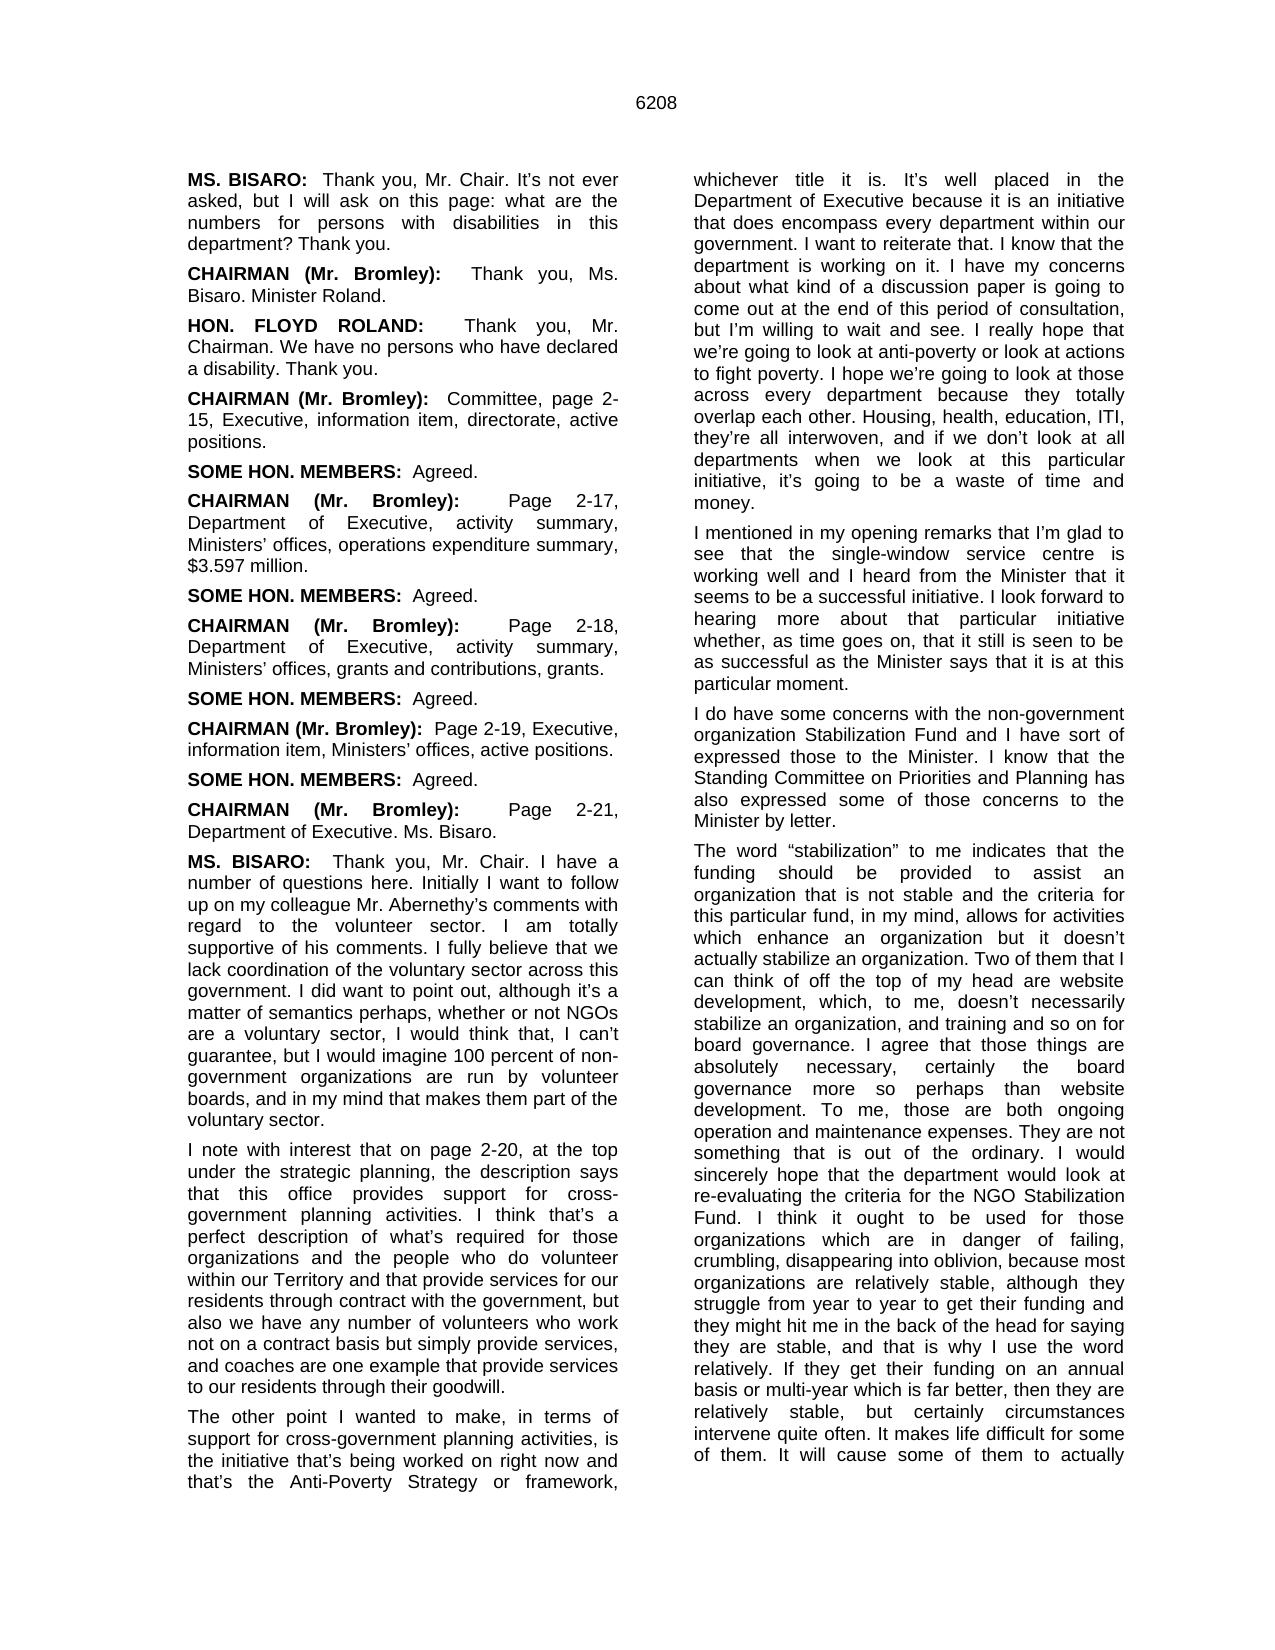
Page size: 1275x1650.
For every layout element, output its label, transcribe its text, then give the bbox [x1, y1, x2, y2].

text HON. FLOYD ROLAND: Thank you, Mr. Chairman. We have no persons who have declared a disability. Thank you. [187, 314, 619, 379]
text CHAIRMAN (Mr. Bromley): Page 2-18, Department of Executive, activity summary, Ministers’ offices, grants and contributions, grants. [187, 615, 619, 679]
text SOME HON. MEMBERS: Agreed. [187, 769, 619, 791]
text CHAIRMAN (Mr. Bromley): Committee, page 2-15, Executive, information item, directorate, active positions. [187, 387, 619, 452]
text SOME HON. MEMBERS: Agreed. [187, 688, 619, 709]
text The other point I wanted to make, in terms of support for cross-government planning activities, is the initiative that’s being worked on right now and that’s the Anti-Poverty Strategy or framework, whichever title it is. It’s well placed in the Department of Executive because it is an initiative that does encompass every department within our government. I want to reiterate that. I know that the department is working on it. I have my concerns about what kind of a discussion paper is going to come out at the end of this period of consultation, but I’m willing to wait and see. I really hope that we’re going to look at anti-poverty or look at actions to fight poverty. I hope we’re going to look at those across every department because they totally overlap each other. Housing, health, education, ITI, they’re all interwoven, and if we don’t look at all departments when we look at this particular initiative, it’s going to be a waste of time and money. [694, 168, 1125, 513]
text MS. BISARO: Thank you, Mr. Chair. It’s not ever asked, but I will ask on this page: what are the numbers for persons with disabilities in this department? Thank you. [187, 168, 619, 254]
text I do have some concerns with the non-government organization Stabilization Fund and I have sort of expressed those to the Minister. I know that the Standing Committee on Priorities and Planning has also expressed some of those concerns to the Minister by letter. [694, 702, 1125, 832]
text SOME HON. MEMBERS: Agreed. [187, 585, 619, 606]
text MS. BISARO: Thank you, Mr. Chair. I have a number of questions here. Initially I want to follow up on my colleague Mr. Abernethy’s comments with regard to the volunteer sector. I am totally supportive of his comments. I fully believe that we lack coordination of the voluntary sector across this government. I did want to point out, although it’s a matter of semantics perhaps, whether or not NGOs are a voluntary sector, I would think that, I can’t guarantee, but I would imagine 100 percent of non-government organizations are run by volunteer boards, and in my mind that makes them part of the voluntary sector. [187, 851, 619, 1131]
text CHAIRMAN (Mr. Bromley): Page 2-21, Department of Executive. Ms. Bisaro. [187, 799, 619, 842]
text CHAIRMAN (Mr. Bromley): Page 2-17, Department of Executive, activity summary, Ministers’ offices, operations expenditure summary, $3.597 million. [187, 490, 619, 577]
text CHAIRMAN (Mr. Bromley): Page 2-19, Executive, information item, Ministers’ offices, active positions. [187, 718, 619, 761]
text I note with interest that on page 2-20, at the top under the strategic planning, the description says that this office provides support for cross-government planning activities. I think that’s a perfect description of what’s required for those organizations and the people who do volunteer within our Territory and that provide services for our residents through contract with the government, but also we have any number of volunteers who work not on a contract basis but simply provide services, and coaches are one example that provide services to our residents through their goodwill. [187, 1139, 619, 1398]
text SOME HON. MEMBERS: Agreed. [187, 460, 619, 482]
text CHAIRMAN (Mr. Bromley): Thank you, Ms. Bisaro. Minister Roland. [187, 263, 619, 306]
text I mentioned in my opening remarks that I’m glad to see that the single-window service centre is working well and I heard from the Minister that it seems to be a successful initiative. I look forward to hearing more about that particular initiative whether, as time goes on, that it still is seen to be as successful as the Minister says that it is at this particular moment. [694, 522, 1125, 694]
